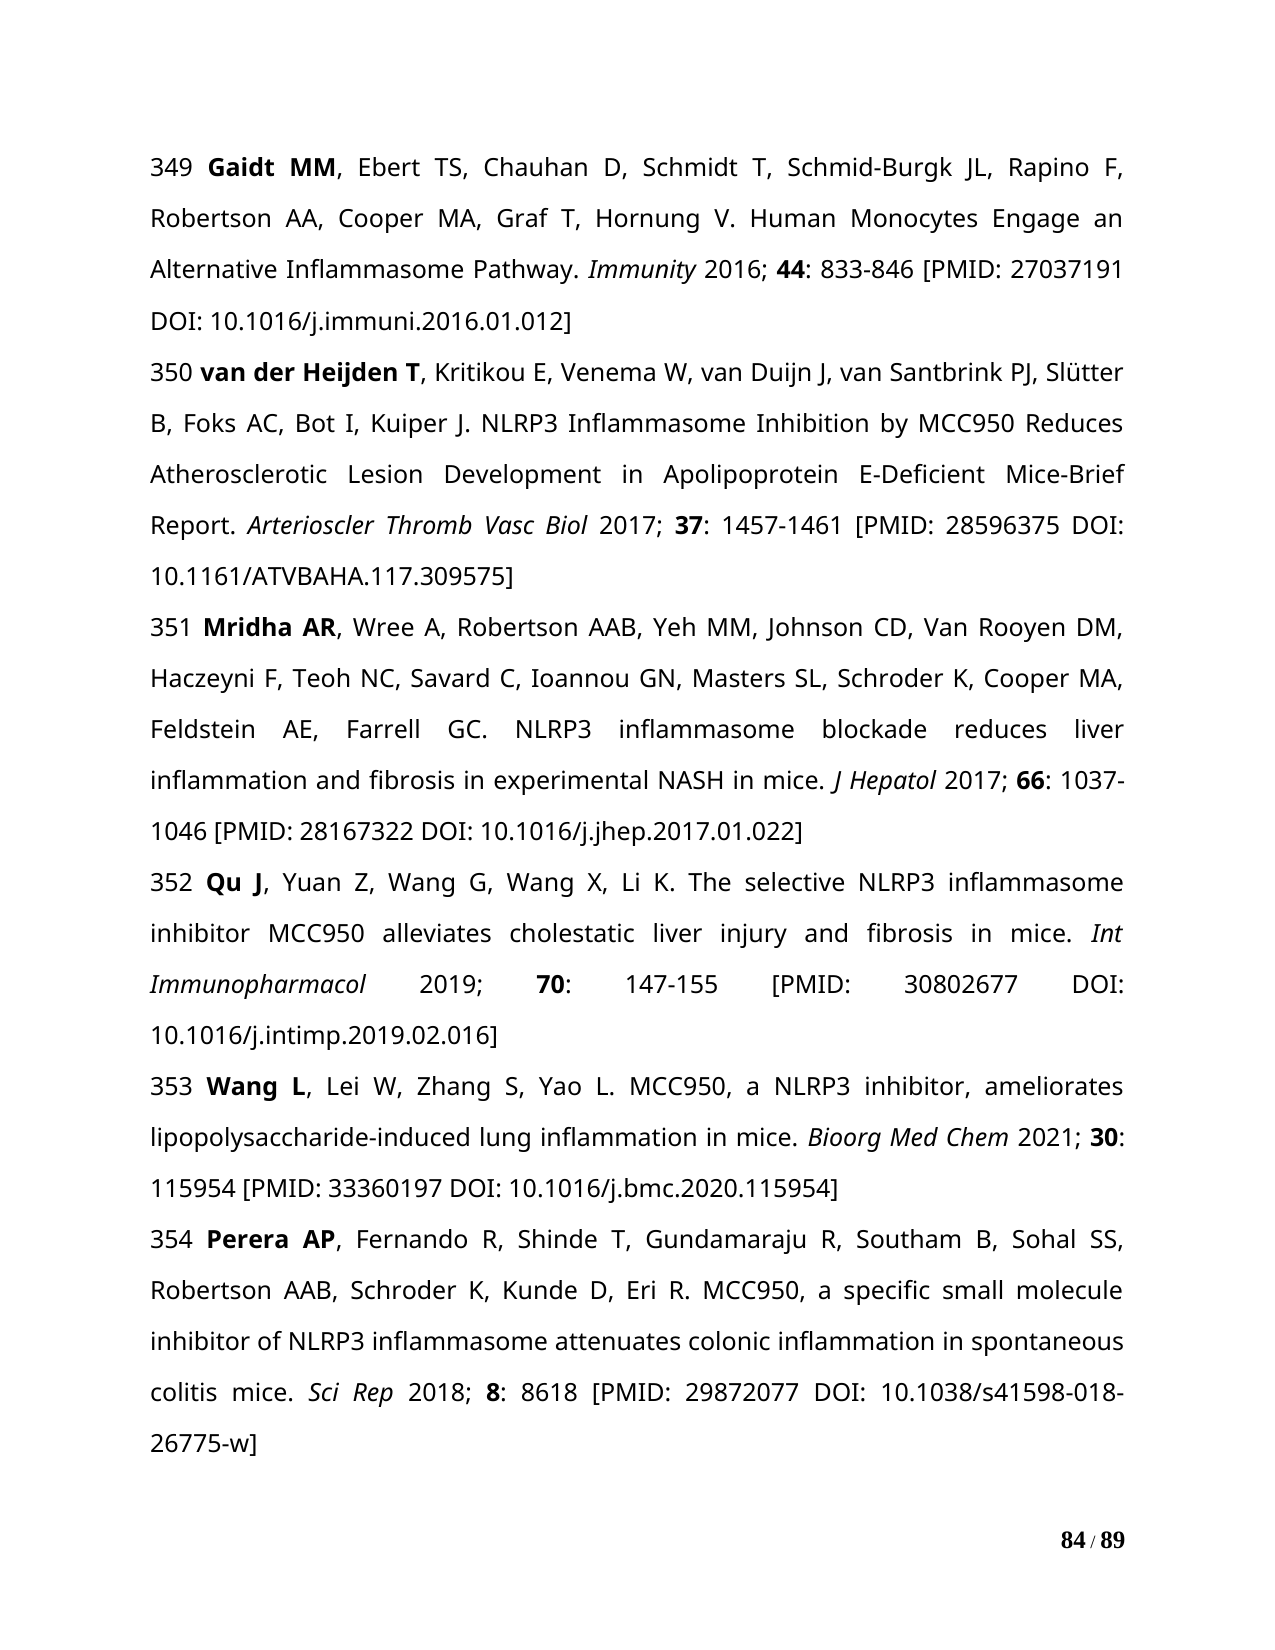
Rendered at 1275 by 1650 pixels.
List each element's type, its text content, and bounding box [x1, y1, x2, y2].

text 352 Qu J, Yuan Z, Wang G, Wang X, Li K. The selective NLRP3 inflammasome inhibitor MCC950 alleviates cholestatic liver injury and fibrosis in mice. Int Immunopharmacol 2019; 70: 147-155 [PMID: 30802677 DOI: 10.1016/j.intimp.2019.02.016] [150, 864, 1125, 1052]
text 354 Perera AP, Fernando R, Shinde T, Gundamaraju R, Southam B, Sohal SS, Robertson AAB, Schroder K, Kunde D, Eri R. MCC950, a specific small molecule inhibitor of NLRP3 inflammasome attenuates colonic inflammation in spontaneous colitis mice. Sci Rep 2018; 8: 8618 [PMID: 29872077 DOI: 10.1038/s41598-018-26775-w] [150, 1222, 1125, 1460]
text 351 Mridha AR, Wree A, Robertson AAB, Yeh MM, Johnson CD, Van Rooyen DM, Haczeyni F, Teoh NC, Savard C, Ioannou GN, Masters SL, Schroder K, Cooper MA, Feldstein AE, Farrell GC. NLRP3 inflammasome blockade reduces liver inflammation and fibrosis in experimental NASH in mice. J Hepatol 2017; 66: 1037-1046 [PMID: 28167322 DOI: 10.1016/j.jhep.2017.01.022] [150, 609, 1125, 848]
text 353 Wang L, Lei W, Zhang S, Yao L. MCC950, a NLRP3 inhibitor, ameliorates lipopolysaccharide-induced lung inflammation in mice. Bioorg Med Chem 2021; 30: 115954 [PMID: 33360197 DOI: 10.1016/j.bmc.2020.115954] [150, 1069, 1125, 1205]
text 350 van der Heijden T, Kritikou E, Venema W, van Duijn J, van Santbrink PJ, Slütter B, Foks AC, Bot I, Kuiper J. NLRP3 Inflammasome Inhibition by MCC950 Reduces Atherosclerotic Lesion Development in Apolipoprotein E-Deficient Mice-Brief Report. Arterioscler Thromb Vasc Biol 2017; 37: 1457-1461 [PMID: 28596375 DOI: 10.1161/ATVBAHA.117.309575] [150, 354, 1125, 592]
text 349 Gaidt MM, Ebert TS, Chauhan D, Schmidt T, Schmid-Burgk JL, Rapino F, Robertson AA, Cooper MA, Graf T, Hornung V. Human Monocytes Engage an Alternative Inflammasome Pathway. Immunity 2016; 44: 833-846 [PMID: 27037191 DOI: 10.1016/j.immuni.2016.01.012] [150, 150, 1125, 337]
